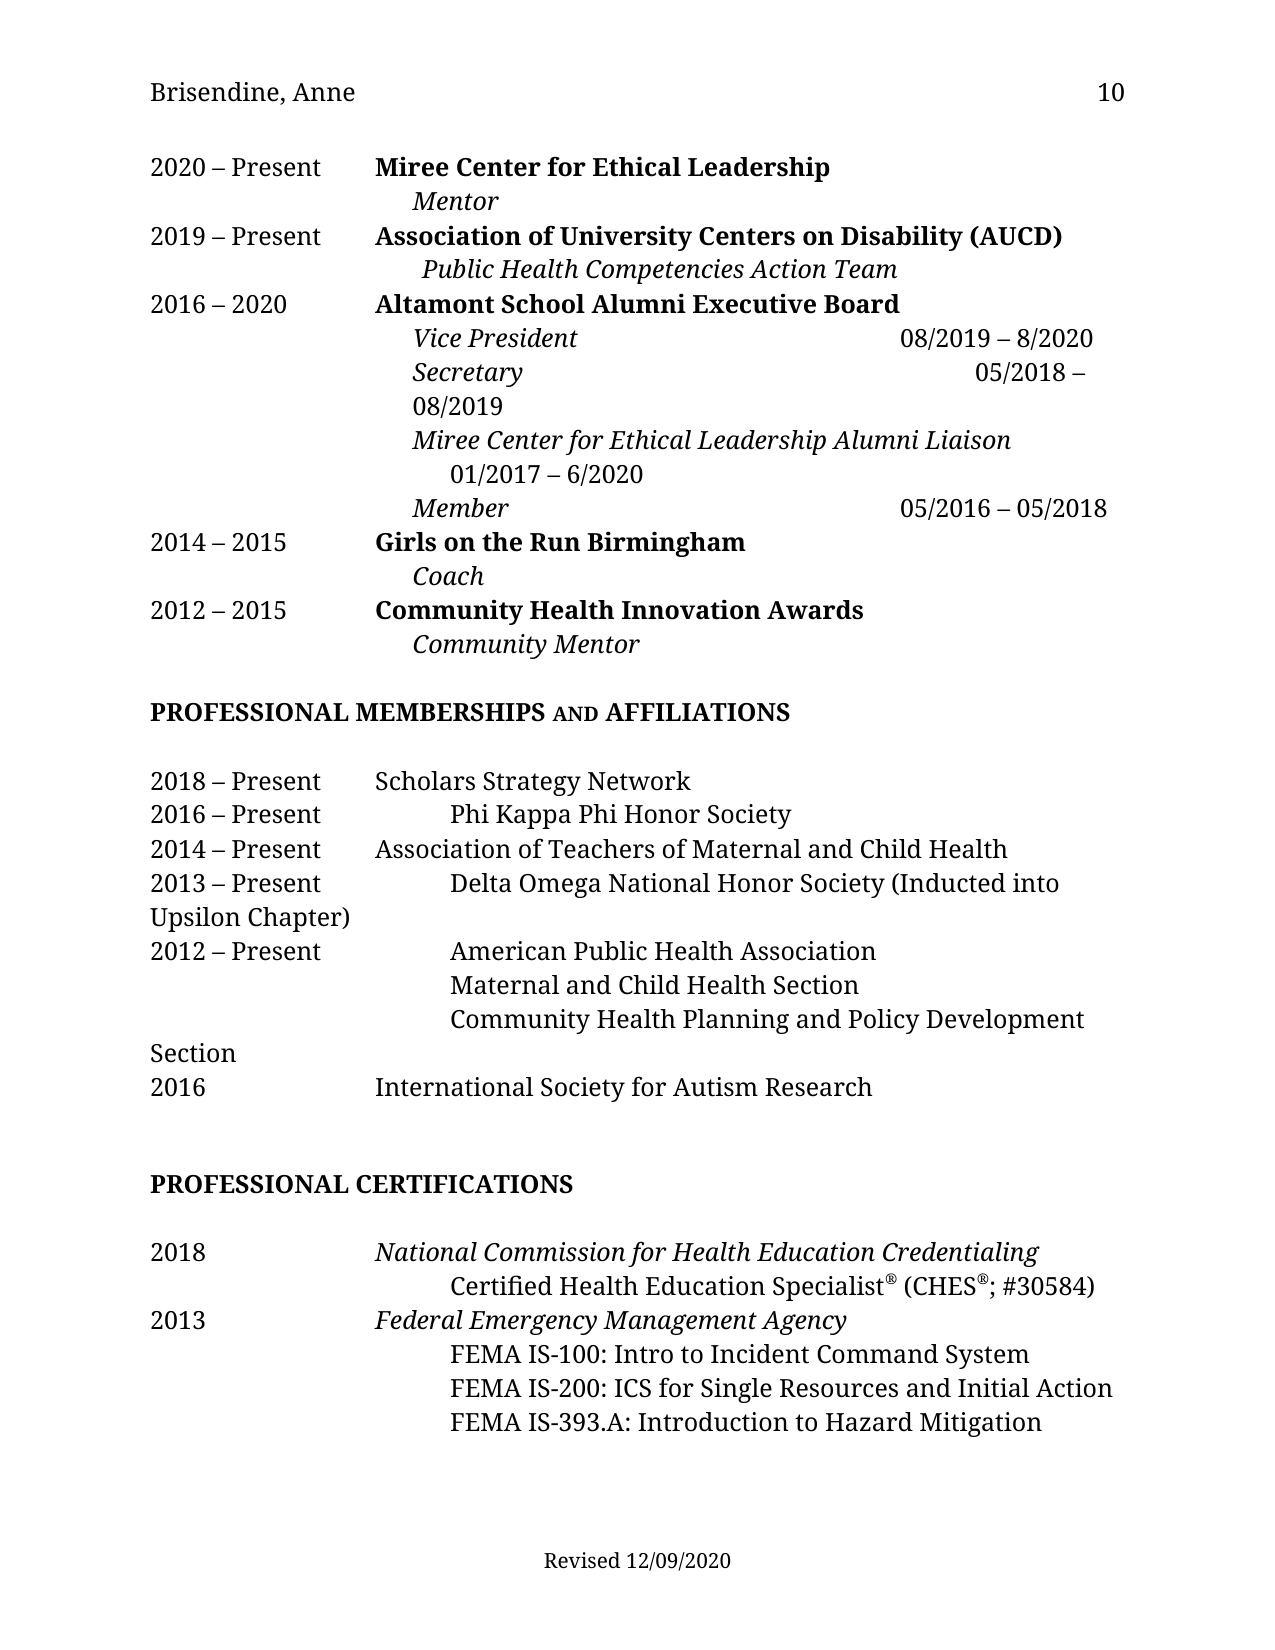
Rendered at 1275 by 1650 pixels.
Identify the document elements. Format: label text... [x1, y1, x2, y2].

text 2018 – Present Scholars Strategy Network [150, 763, 1125, 797]
text 2016 – Present Phi Kappa Phi Honor Society [150, 797, 1125, 831]
text Member 05/2016 – 05/2018 [412, 491, 1125, 525]
text Coach [412, 559, 1125, 593]
text 2016 International Society for Autism Research [150, 1070, 1125, 1104]
text 2019 – Present Association of University Centers on Disability (AUCD) [150, 218, 1125, 252]
text PROFESSIONAL MEMBERSHIPS and AFFILIATIONS [150, 695, 1125, 729]
text 2013 Federal Emergency Management Agency [150, 1303, 1125, 1337]
text FEMA IS-393.A: Introduction to Hazard Mitigation [450, 1405, 1125, 1439]
text 2014 – 2015 Girls on the Run Birmingham [150, 525, 1125, 559]
text Community Mentor [337, 627, 1125, 661]
text FEMA IS-200: ICS for Single Resources and Initial Action [450, 1371, 1125, 1405]
text Secretary 05/2018 – 08/2019 [412, 354, 1125, 422]
text 2016 – 2020 Altamont School Alumni Executive Board [150, 286, 1125, 320]
text Mentor [187, 184, 1125, 218]
text 2012 – Present American Public Health Association [150, 933, 1125, 967]
text 2012 – 2015 Community Health Innovation Awards [150, 593, 1125, 627]
text 2013 – Present Delta Omega National Honor Society (Inducted into Upsilon Chapter) [150, 865, 1125, 933]
text Public Health Competencies Action Team [422, 252, 1125, 286]
text 2020 – Present Miree Center for Ethical Leadership [150, 150, 1125, 184]
text Miree Center for Ethical Leadership Alumni Liaison 01/2017 – 6/2020 [412, 422, 1125, 491]
text Professional Certifications [150, 1167, 1125, 1201]
text 2014 – Present Association of Teachers of Maternal and Child Health [150, 831, 1125, 865]
text Community Health Planning and Policy Development Section [150, 1002, 1125, 1070]
text Certified Health Education Specialist® (CHES®; #30584) [150, 1269, 1125, 1303]
text Vice President 08/2019 – 8/2020 [412, 320, 1125, 354]
text Maternal and Child Health Section [150, 967, 1125, 1002]
text FEMA IS-100: Intro to Incident Command System [450, 1337, 1125, 1371]
text 2018 National Commission for Health Education Credentialing [150, 1235, 1125, 1269]
